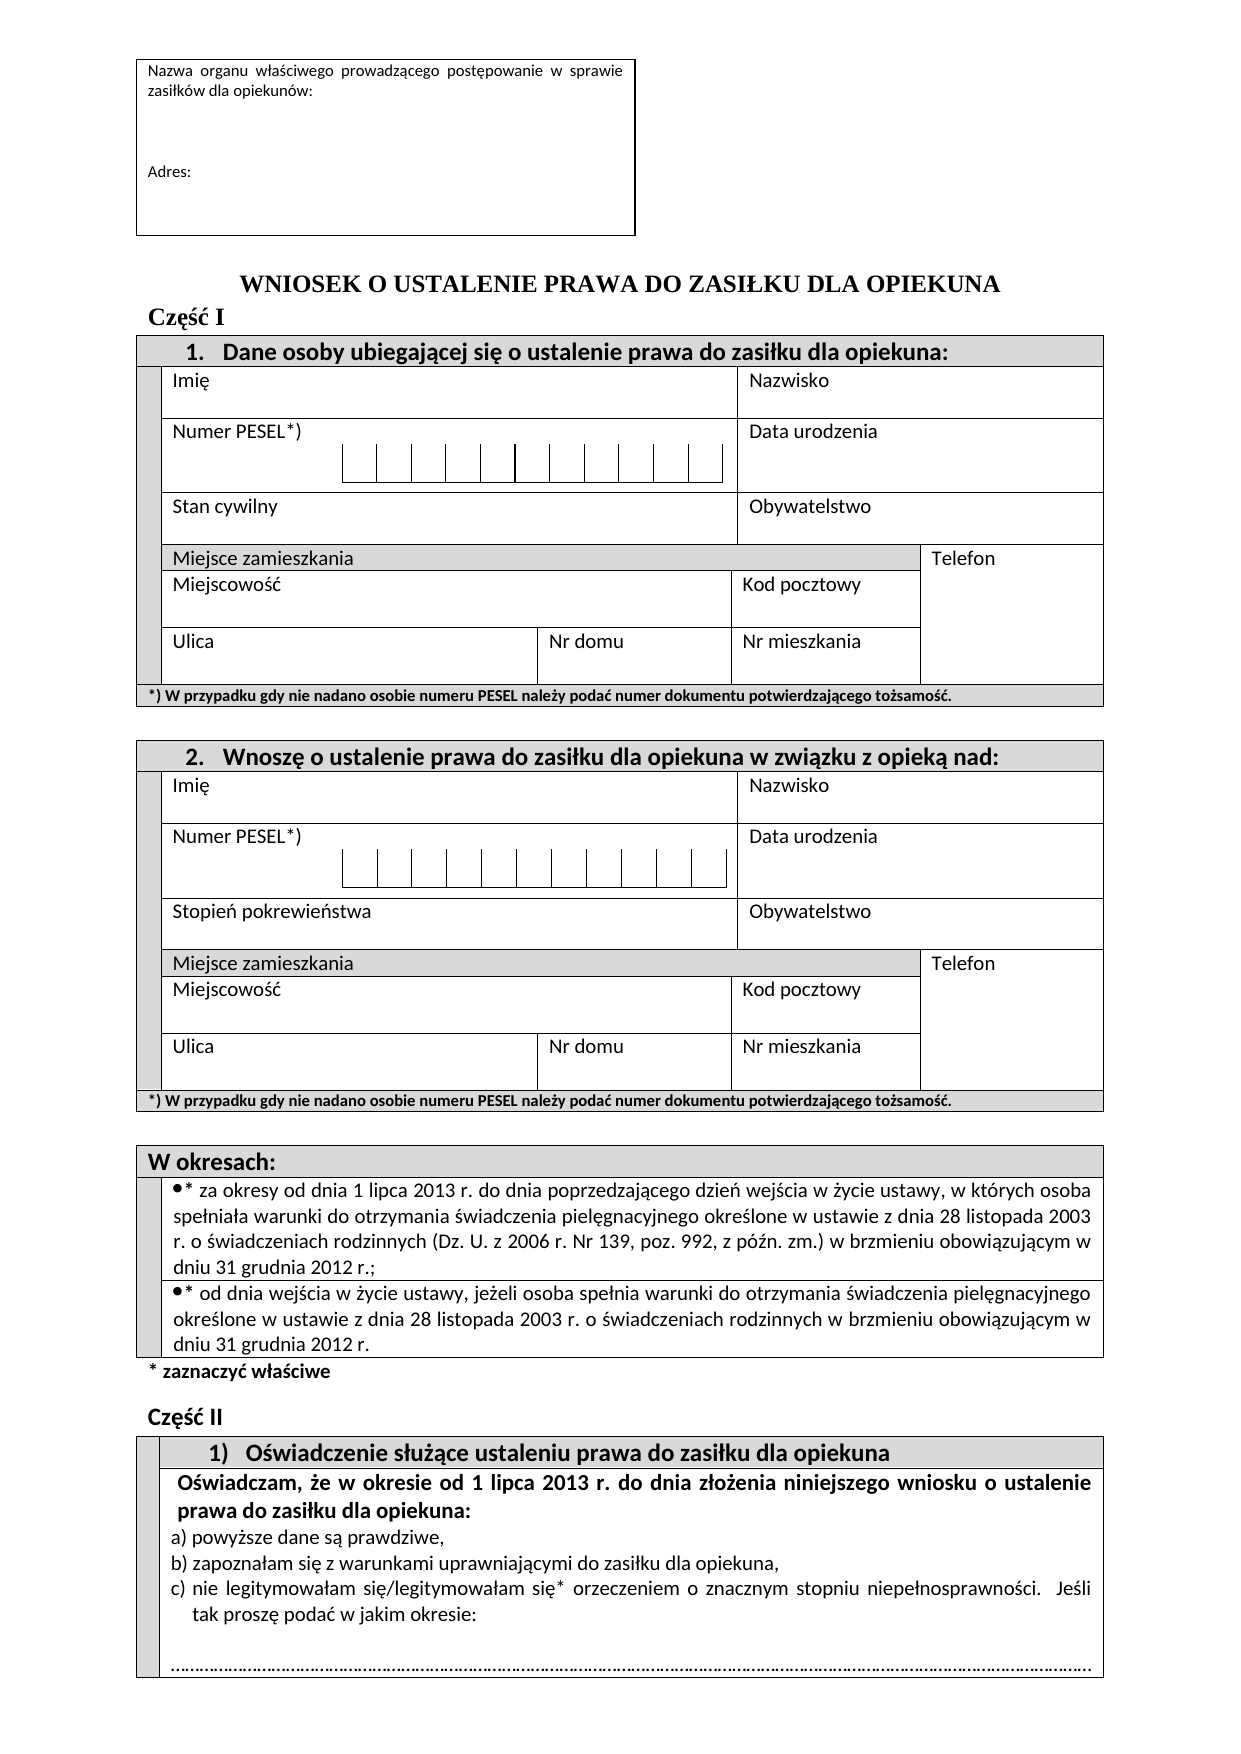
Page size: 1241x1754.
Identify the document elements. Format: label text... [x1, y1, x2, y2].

table_cell Nr domu [538, 1034, 731, 1089]
table_cell Obywatelstwo [738, 899, 1103, 949]
text WNIOSEK O USTALENIE PRAWA DO ZASIŁKU DLA OPIEKUNA [148, 269, 1093, 297]
table_cell Miejsce zamieszkania [162, 950, 920, 976]
table_cell Telefon [921, 950, 1103, 1089]
table_cell * za okresy od dnia 1 lipca 2013 r. do dnia poprzedzającego dzień wejścia w życie ustawy, w których osoba spełniała warunki do otrzymania świadczenia pielęgnacyjnego określone w ustawie z dnia 28 listopada 2003 r. o świadczeniach rodzinnych (Dz. U. z 2006 r. Nr 139, poz. 992, z późn. zm.) w brzmieniu obowiązującym w dniu 31 grudnia 2012 r.; [162, 1178, 1103, 1279]
text Część I [148, 302, 1093, 330]
text Część II [148, 1401, 1093, 1431]
table_header W okresach: [137, 1146, 1103, 1177]
table_cell Kod pocztowy [732, 571, 920, 627]
table_cell Data urodzenia [738, 824, 1103, 898]
table_cell Numer PESEL*) [162, 824, 737, 898]
table_cell Imię [162, 772, 737, 823]
text * zaznaczyć właściwe [148, 1358, 1093, 1383]
table_cell Miejsce zamieszkania [162, 545, 920, 570]
table_header Oświadczenie służące ustaleniu prawa do zasiłku dla opiekuna [160, 1437, 1103, 1467]
table_cell Imię [162, 367, 737, 418]
table_cell Ulica [162, 1034, 537, 1089]
table_cell *) W przypadku gdy nie nadano osobie numeru PESEL należy podać numer dokumentu potwierdzającego tożsamość. [137, 685, 1103, 706]
table_header Dane osoby ubiegającej się o ustalenie prawa do zasiłku dla opiekuna: [137, 336, 1103, 366]
table_cell Nr domu [538, 628, 731, 684]
table_cell [137, 1178, 161, 1357]
table_cell Numer PESEL*) [162, 419, 737, 492]
table_cell Ulica [162, 628, 537, 684]
table_cell [137, 367, 161, 684]
table_cell Stan cywilny [162, 493, 737, 544]
table_cell Kod pocztowy [732, 977, 920, 1033]
table_cell * od dnia wejścia w życie ustawy, jeżeli osoba spełnia warunki do otrzymania świadczenia pielęgnacyjnego określone w ustawie z dnia 28 listopada 2003 r. o świadczeniach rodzinnych w brzmieniu obowiązującym w dniu 31 grudnia 2012 r. [162, 1281, 1103, 1357]
table_cell *) W przypadku gdy nie nadano osobie numeru PESEL należy podać numer dokumentu potwierdzającego tożsamość. [137, 1091, 1103, 1111]
table_cell Miejscowość [162, 571, 731, 627]
table_header Nazwa organu właściwego prowadzącego postępowanie w sprawie zasiłków dla opiekunów: Adres: [137, 60, 634, 234]
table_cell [160, 1469, 1103, 1677]
table_cell Stopień pokrewieństwa [162, 899, 737, 949]
table_cell Data urodzenia [738, 419, 1103, 492]
table_cell Nr mieszkania [732, 1034, 920, 1089]
table_cell Nazwisko [738, 367, 1103, 418]
table_cell Nazwisko [738, 772, 1103, 823]
table_header Wnoszę o ustalenie prawa do zasiłku dla opiekuna w związku z opieką nad: [137, 741, 1103, 771]
table_header [137, 1437, 159, 1677]
table_cell Telefon [921, 545, 1103, 684]
table_cell Nr mieszkania [732, 628, 920, 684]
table_cell Obywatelstwo [738, 493, 1103, 544]
table_cell Miejscowość [162, 977, 731, 1033]
table_cell [137, 772, 161, 1089]
